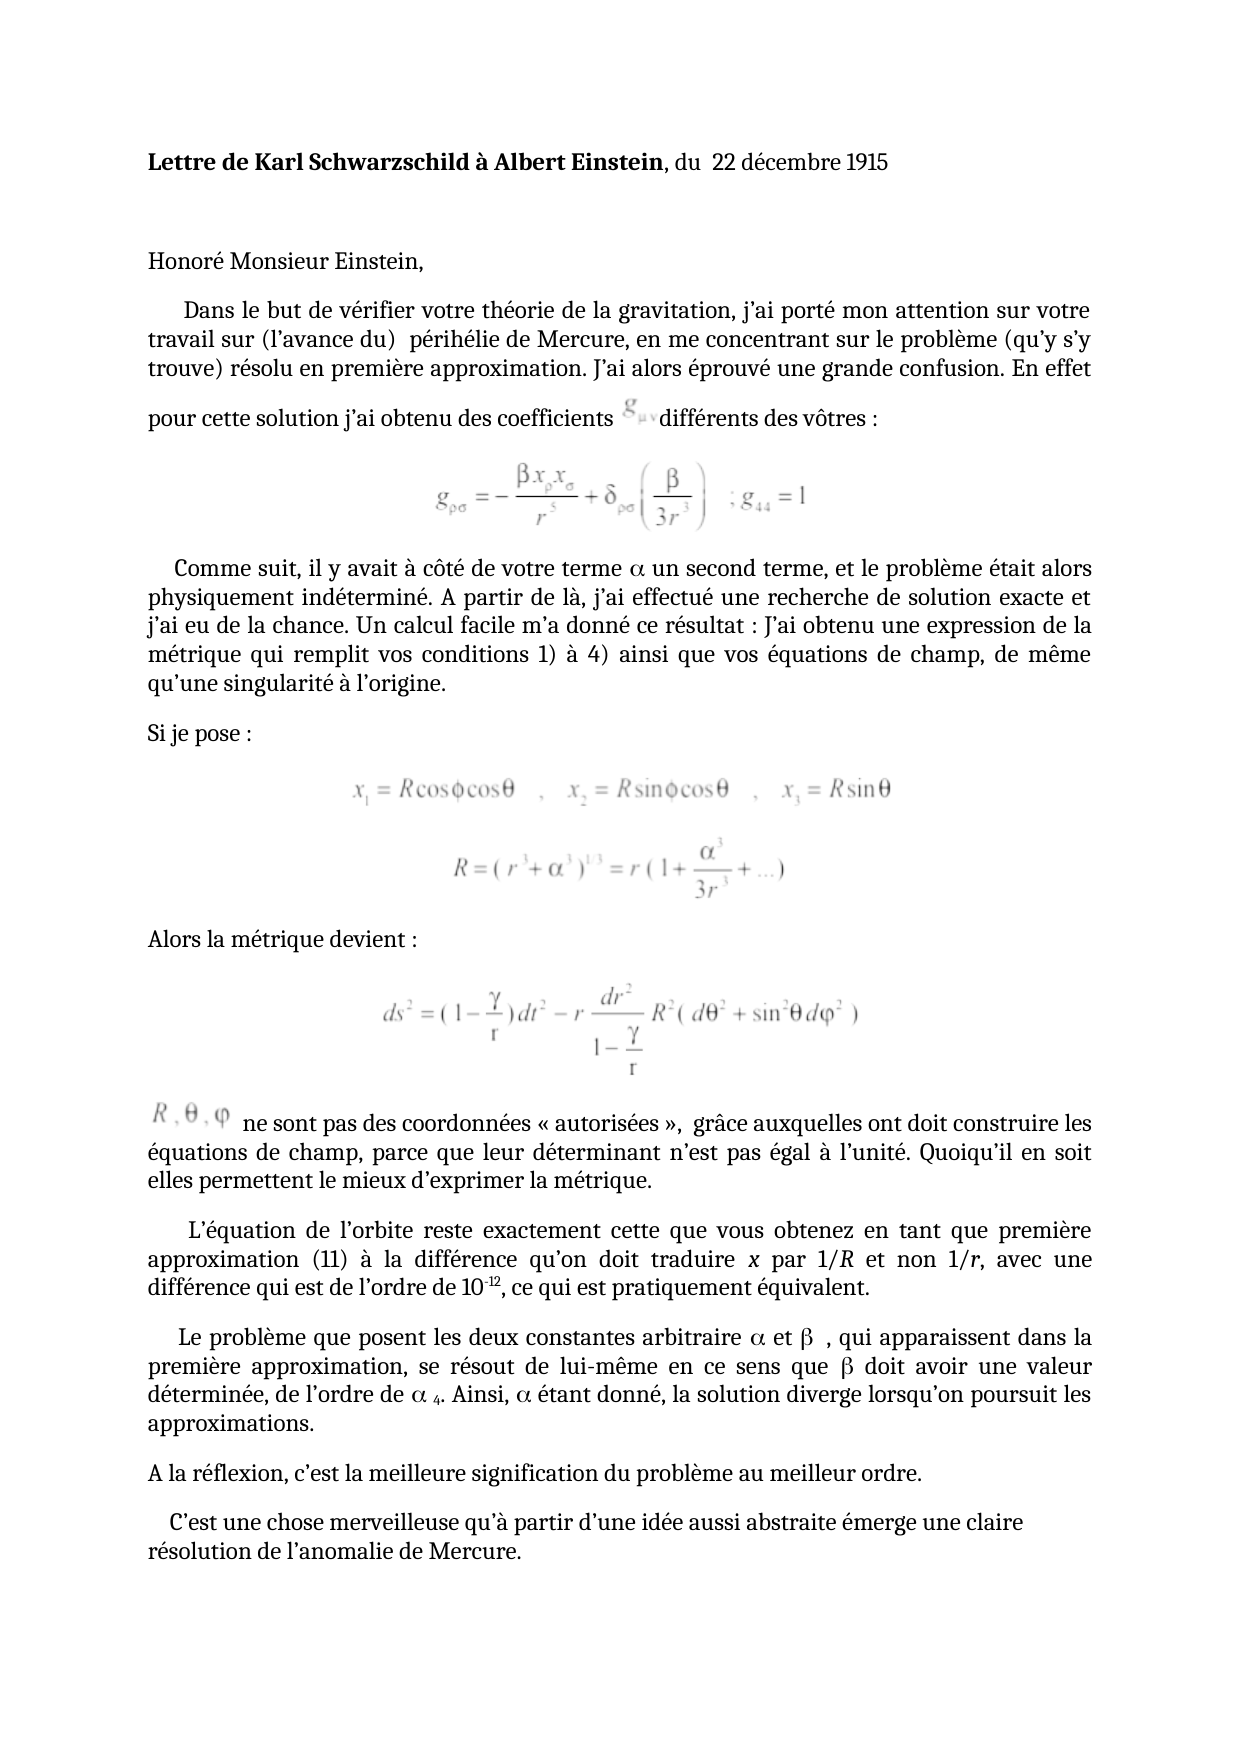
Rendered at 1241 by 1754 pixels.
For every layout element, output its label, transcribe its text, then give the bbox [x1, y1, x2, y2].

text Lettre de Karl Schwarzschild à Albert Einstein, du 22 décembre 1915 [148, 148, 1093, 176]
text Alors la métrique devient : [148, 925, 1093, 954]
text C’est une chose merveilleuse qu’à partir d’une idée aussi abstraite émerge une claire résolution de l’anomalie de Mercure. [148, 1508, 1093, 1566]
text A la réflexion, c’est la meilleure signification du problème au meilleur ordre. [148, 1459, 1093, 1487]
text Honoré Monsieur Einstein, [148, 247, 1093, 276]
text Dans le but de vérifier votre théorie de la gravitation, j’ai porté mon attention sur votre travail sur (l’avance du) périhélie de Mercure, en me concentrant sur le problème (qu’y s’y trouve) résolu en première approximation. J’ai alors éprouvé une grande confusion. En effet pour cette solution j’ai obtenu des coefficients différents des vôtres : [148, 296, 1093, 433]
text L’équation de l’orbite reste exactement cette que vous obtenez en tant que première approximation (11) à la différence qu’on doit traduire x par 1/R et non 1/r, avec une différence qui est de l’ordre de 10-12, ce qui est pratiquement équivalent. [148, 1216, 1093, 1302]
text Comme suit, il y avait à côté de votre terme  un second terme, et le problème était alors physiquement indéterminé. A partir de là, j’ai effectué une recherche de solution exacte et j’ai eu de la chance. Un calcul facile m’a donné ce résultat : J’ai obtenu une expression de la métrique qui remplit vos conditions 1) à 4) ainsi que vos équations de champ, de même qu’une singularité à l’origine. [148, 554, 1093, 698]
text ne sont pas des coordonnées « autorisées », grâce auxquelles ont doit construire les équations de champ, parce que leur déterminant n’est pas égal à l’unité. Quoiqu’il en soit elles permettent le mieux d’exprimer la métrique. [148, 1098, 1093, 1195]
text Si je pose : [148, 718, 1093, 747]
text Le problème que posent les deux constantes arbitraire  et , qui apparaissent dans la première approximation, se résout de lui-même en ce sens que  doit avoir une valeur déterminée, de l’ordre de  4. Ainsi,  étant donné, la solution diverge lorsqu’on poursuit les approximations. [148, 1323, 1093, 1438]
